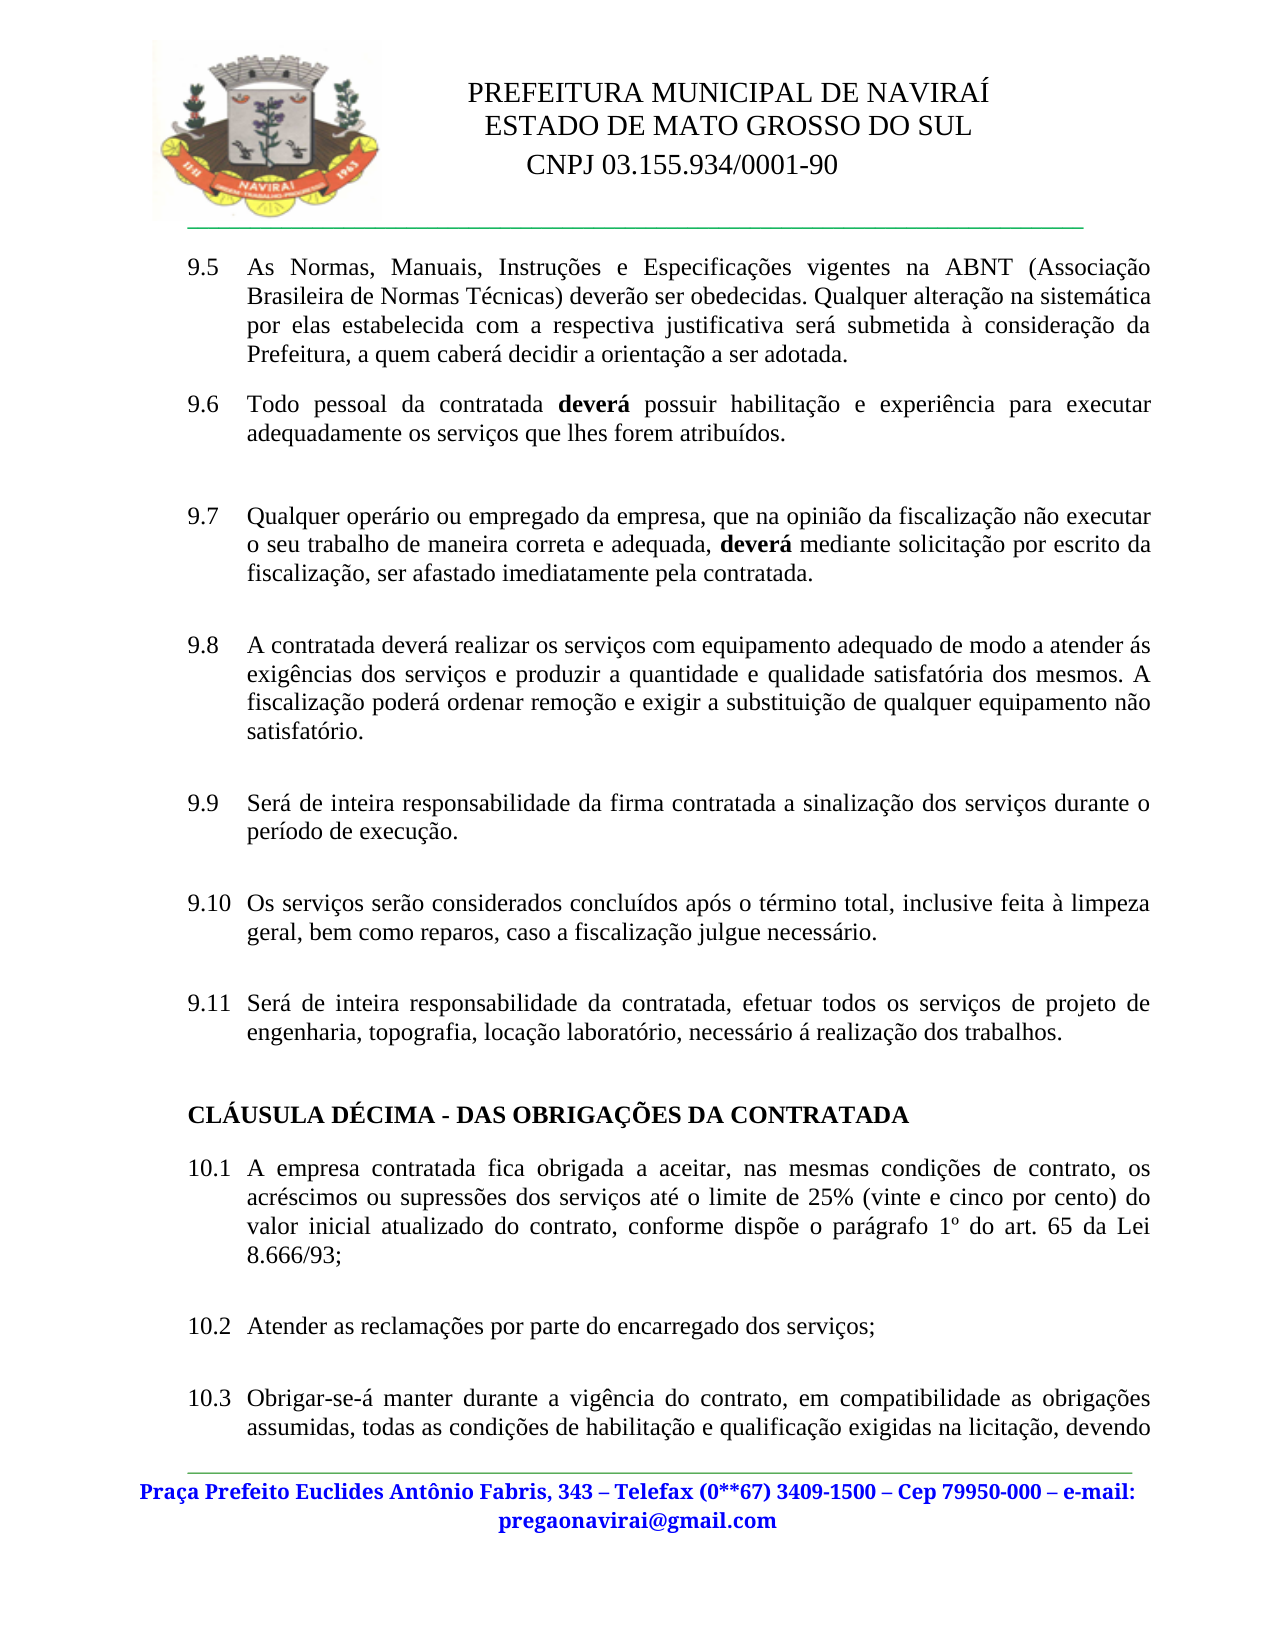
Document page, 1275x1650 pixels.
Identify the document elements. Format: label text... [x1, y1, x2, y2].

list Todo pessoal da contratada deverá possuir habilitação e experiência para executar adequadamente os serviços que lhes forem atribuídos. [187, 389, 1152, 447]
list Qualquer operário ou empregado da empresa, que na opinião da fiscalização não executar o seu trabalho de maneira correta e adequada, deverá mediante solicitação por escrito da fiscalização, ser afastado imediatamente pela contratada. [187, 501, 1152, 587]
list A contratada deverá realizar os serviços com equipamento adequado de modo a atender ás exigências dos serviços e produzir a quantidade e qualidade satisfatória dos mesmos. A fiscalização poderá ordenar remoção e exigir a substituição de qualquer equipamento não satisfatório. [187, 630, 1152, 745]
text CLÁUSULA DÉCIMA - DAS OBRIGAÇÕES DA CONTRATADA [187, 1100, 1152, 1128]
list Os serviços serão considerados concluídos após o término total, inclusive feita à limpeza geral, bem como reparos, caso a fiscalização julgue necessário. [187, 888, 1152, 946]
list Será de inteira responsabilidade da contratada, efetuar todos os serviços de projeto de engenharia, topografia, locação laboratório, necessário á realização dos trabalhos. [187, 988, 1152, 1046]
list Atender as reclamações por parte do encarregado dos serviços; [187, 1311, 1152, 1340]
list A empresa contratada fica obrigada a aceitar, nas mesmas condições de contrato, os acréscimos ou supressões dos serviços até o limite de 25% (vinte e cinco por cento) do valor inicial atualizado do contrato, conforme dispõe o parágrafo 1º do art. 65 da Lei 8.666/93; [187, 1153, 1152, 1268]
list Será de inteira responsabilidade da firma contratada a sinalização dos serviços durante o período de execução. [187, 788, 1152, 845]
picture [152, 40, 389, 221]
list As Normas, Manuais, Instruções e Especificações vigentes na ABNT (Associação Brasileira de Normas Técnicas) deverão ser obedecidas. Qualquer alteração na sistemática por elas estabelecida com a respectiva justificativa será submetida à consideração da Prefeitura, a quem caberá decidir a orientação a ser adotada. [187, 252, 1152, 367]
